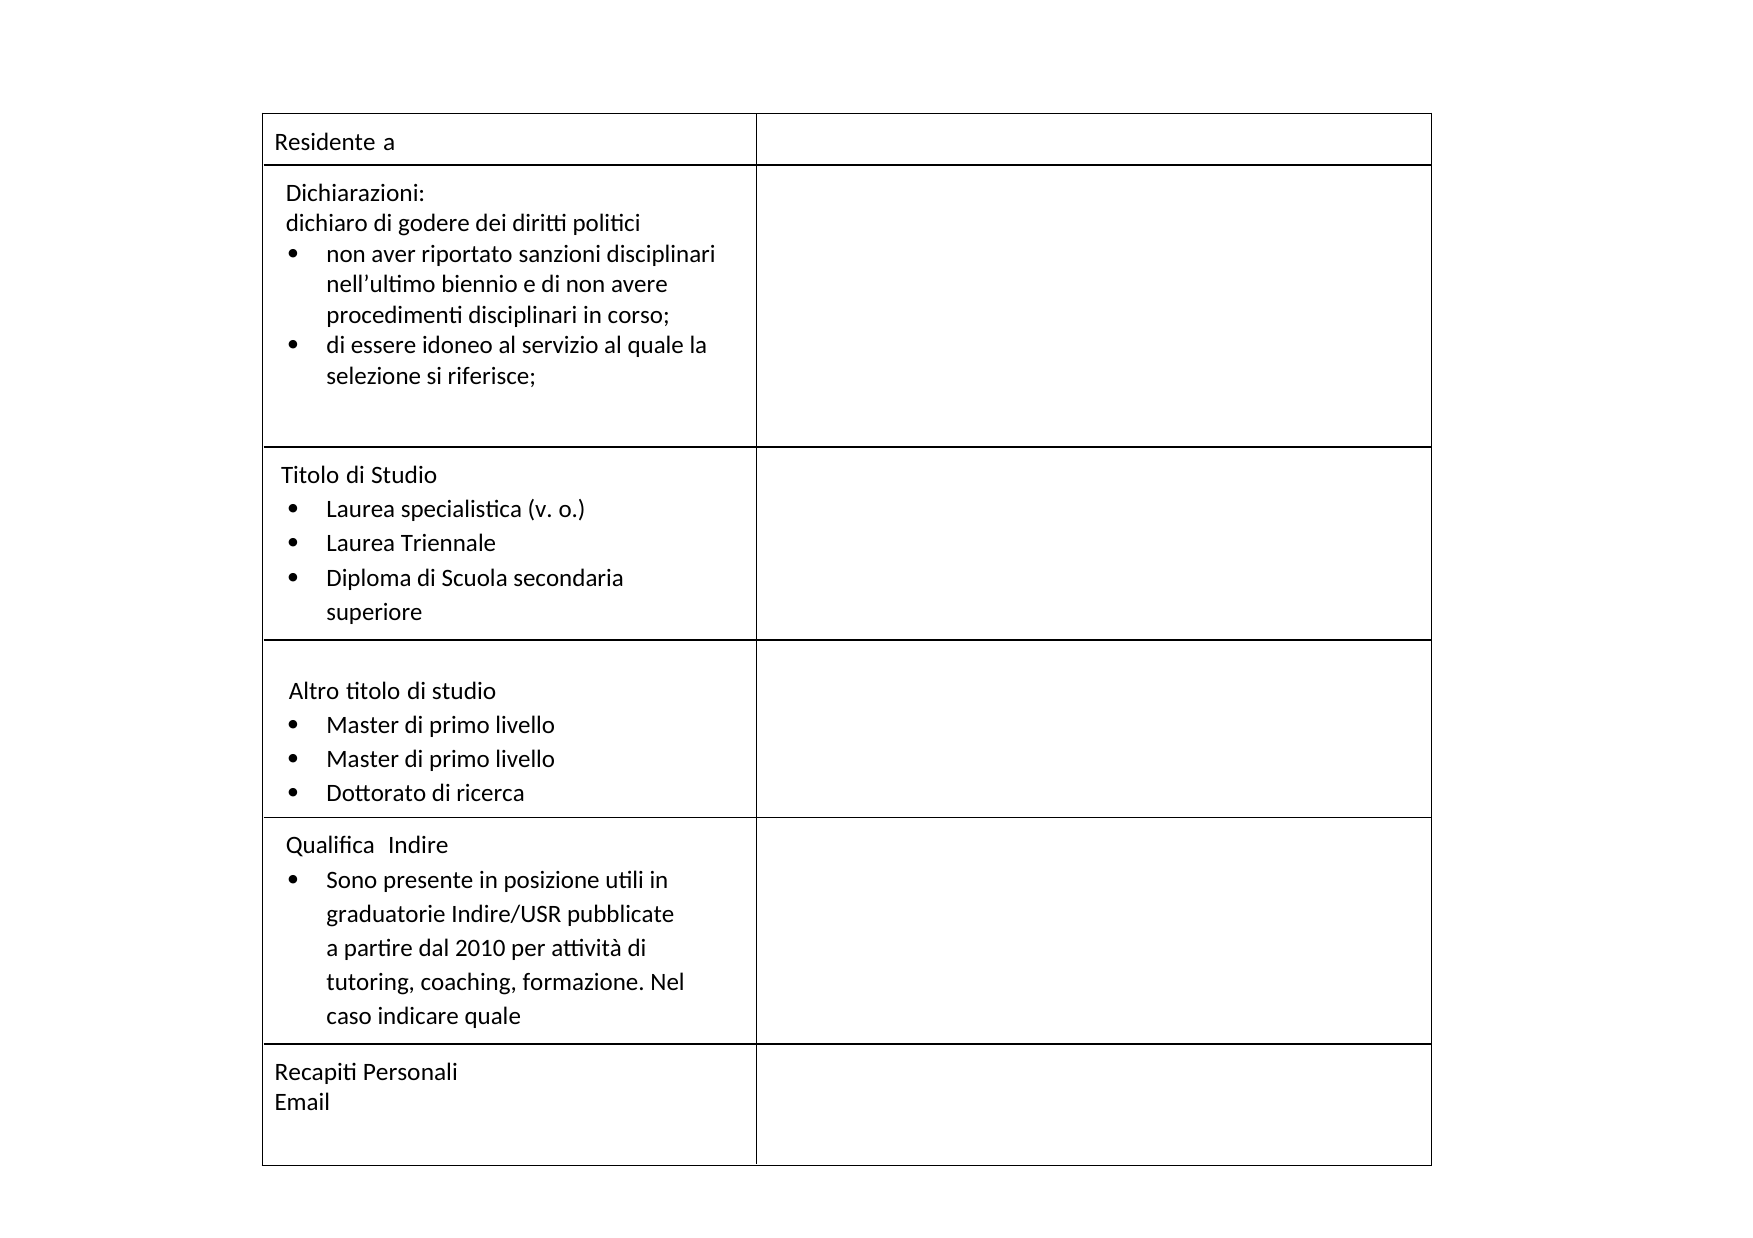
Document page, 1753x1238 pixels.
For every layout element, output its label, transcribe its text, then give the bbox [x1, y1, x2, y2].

table_cell [757, 448, 1431, 639]
table_cell Dichiarazioni: dichiaro di godere dei diritti politici non aver riportato sanzioni disciplinari nell’ultimo biennio e di non avere procedimenti disciplinari in corso; di essere idoneo al servizio al quale la selezione si riferisce; [263, 165, 756, 446]
table_cell [757, 641, 1431, 817]
table_cell Residente a [263, 114, 756, 164]
table_cell Qualifica Indire Sono presente in posizione utili in graduatorie Indire/USR pubblicate a partire dal 2010 per attività di tutoring, coaching, formazione. Nel caso indicare quale [263, 818, 756, 1043]
table_cell Titolo di Studio Laurea specialistica (v. o.) Laurea Triennale Diploma di Scuola secondaria superiore [263, 447, 756, 639]
table_cell [757, 1045, 1431, 1164]
table_cell [757, 818, 1431, 1043]
table_cell [757, 114, 1431, 164]
table_cell [757, 166, 1431, 446]
table_cell Recapiti Personali Email [263, 1044, 756, 1164]
table_cell Altro titolo di studio Master di primo livello Master di primo livello Dottorato di ricerca [263, 640, 756, 817]
